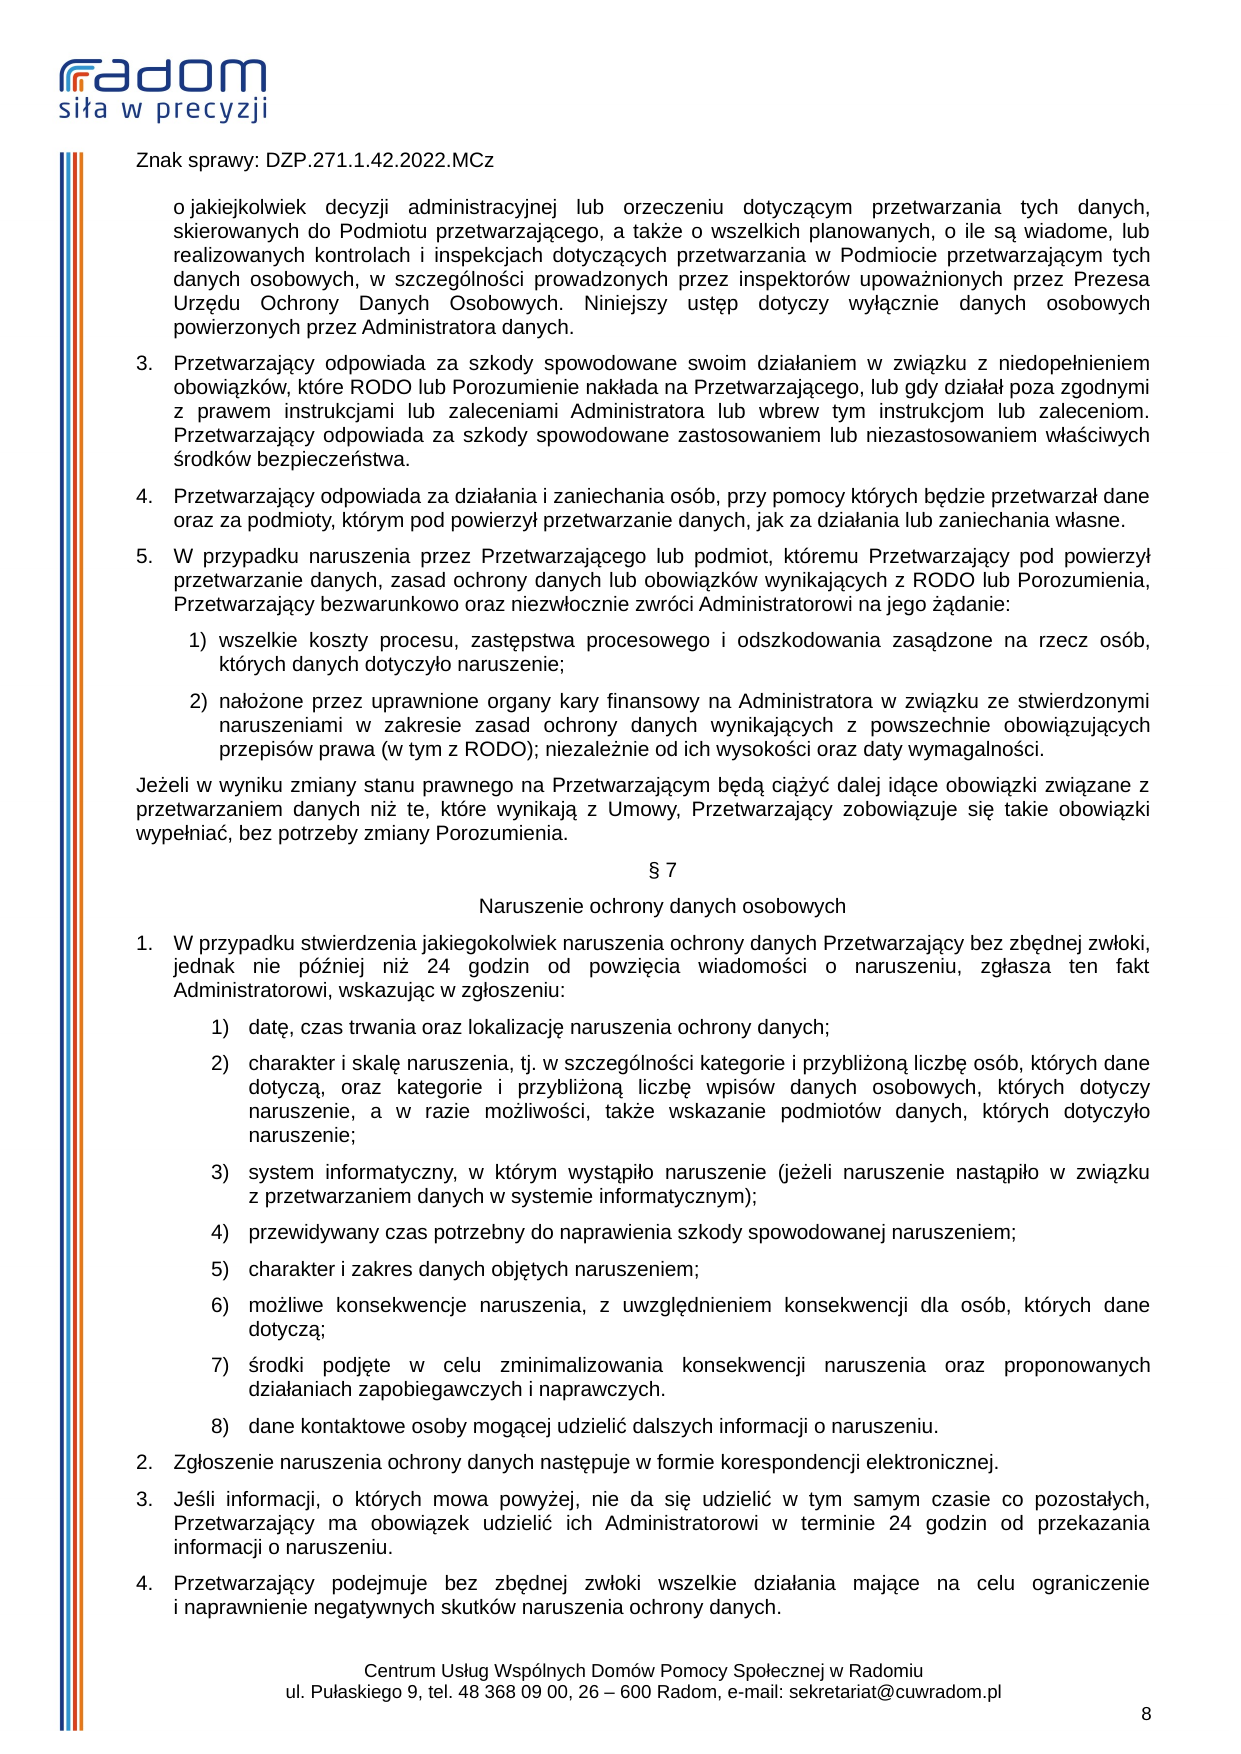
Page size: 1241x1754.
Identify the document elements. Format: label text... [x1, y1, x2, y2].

list Zgłoszenie naruszenia ochrony danych następuje w formie korespondencji elektronicznej. [136, 1450, 1152, 1474]
text Jeżeli w wyniku zmiany stanu prawnego na Przetwarzającym będą ciążyć dalej idące obowiązki związane z przetwarzaniem danych niż te, które wynikają z Umowy, Przetwarzający zobowiązuje się takie obowiązki wypełniać, bez potrzeby zmiany Porozumienia. [136, 773, 1152, 845]
list przewidywany czas potrzebny do naprawienia szkody spowodowanej naruszeniem; [211, 1220, 1152, 1244]
list datę, czas trwania oraz lokalizację naruszenia ochrony danych; [211, 1015, 1152, 1039]
list Przetwarzający odpowiada za szkody spowodowane swoim działaniem w związku z niedopełnieniem obowiązków, które RODO lub Porozumienie nakłada na Przetwarzającego, lub gdy działał poza zgodnymi z prawem instrukcjami lub zaleceniami Administratora lub wbrew tym instrukcjom lub zaleceniom. Przetwarzający odpowiada za szkody spowodowane zastosowaniem lub niezastosowaniem właściwych środków bezpieczeństwa. [136, 351, 1152, 471]
list nałożone przez uprawnione organy kary finansowy na Administratora w związku ze stwierdzonymi naruszeniami w zakresie zasad ochrony danych wynikających z powszechnie obowiązujących przepisów prawa (w tym z RODO); niezależnie od ich wysokości oraz daty wymagalności. [189, 689, 1152, 761]
list W przypadku stwierdzenia jakiegokolwiek naruszenia ochrony danych Przetwarzający bez zbędnej zwłoki, jednak nie później niż 24 godzin od powzięcia wiadomości o naruszeniu, zgłasza ten fakt Administratorowi, wskazując w zgłoszeniu: [136, 930, 1152, 1002]
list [136, 195, 1152, 339]
list charakter i skalę naruszenia, tj. w szczególności kategorie i przybliżoną liczbę osób, których dane dotyczą, oraz kategorie i przybliżoną liczbę wpisów danych osobowych, których dotyczy naruszenie, a w razie możliwości, także wskazanie podmiotów danych, których dotyczyło naruszenie; [211, 1051, 1152, 1147]
list W przypadku naruszenia przez Przetwarzającego lub podmiot, któremu Przetwarzający pod powierzył przetwarzanie danych, zasad ochrony danych lub obowiązków wynikających z RODO lub Porozumienia, Przetwarzający bezwarunkowo oraz niezwłocznie zwróci Administratorowi na jego żądanie: [136, 544, 1152, 616]
list wszelkie koszty procesu, zastępstwa procesowego i odszkodowania zasądzone na rzecz osób, których danych dotyczyło naruszenie; [188, 628, 1152, 676]
text § 7 [173, 857, 1152, 881]
list dane kontaktowe osoby mogącej udzielić dalszych informacji o naruszeniu. [211, 1414, 1152, 1438]
text Naruszenie ochrony danych osobowych [173, 894, 1152, 918]
list Przetwarzający odpowiada za działania i zaniechania osób, przy pomocy których będzie przetwarzał dane oraz za podmioty, którym pod powierzył przetwarzanie danych, jak za działania lub zaniechania własne. [136, 483, 1152, 531]
picture [0, 0, 1229, 1731]
list możliwe konsekwencje naruszenia, z uwzględnieniem konsekwencji dla osób, których dane dotyczą; [211, 1293, 1152, 1341]
list Jeśli informacji, o których mowa powyżej, nie da się udzielić w tym samym czasie co pozostałych, Przetwarzający ma obowiązek udzielić ich Administratorowi w terminie 24 godzin od przekazania informacji o naruszeniu. [136, 1487, 1152, 1558]
list Przetwarzający podejmuje bez zbędnej zwłoki wszelkie działania mające na celu ograniczenie i naprawnienie negatywnych skutków naruszenia ochrony danych. [136, 1571, 1152, 1619]
list środki podjęte w celu zminimalizowania konsekwencji naruszenia oraz proponowanych działaniach zapobiegawczych i naprawczych. [211, 1353, 1152, 1401]
list charakter i zakres danych objętych naruszeniem; [211, 1256, 1152, 1280]
list system informatyczny, w którym wystąpiło naruszenie (jeżeli naruszenie nastąpiło w związku z przetwarzaniem danych w systemie informatycznym); [211, 1159, 1152, 1207]
